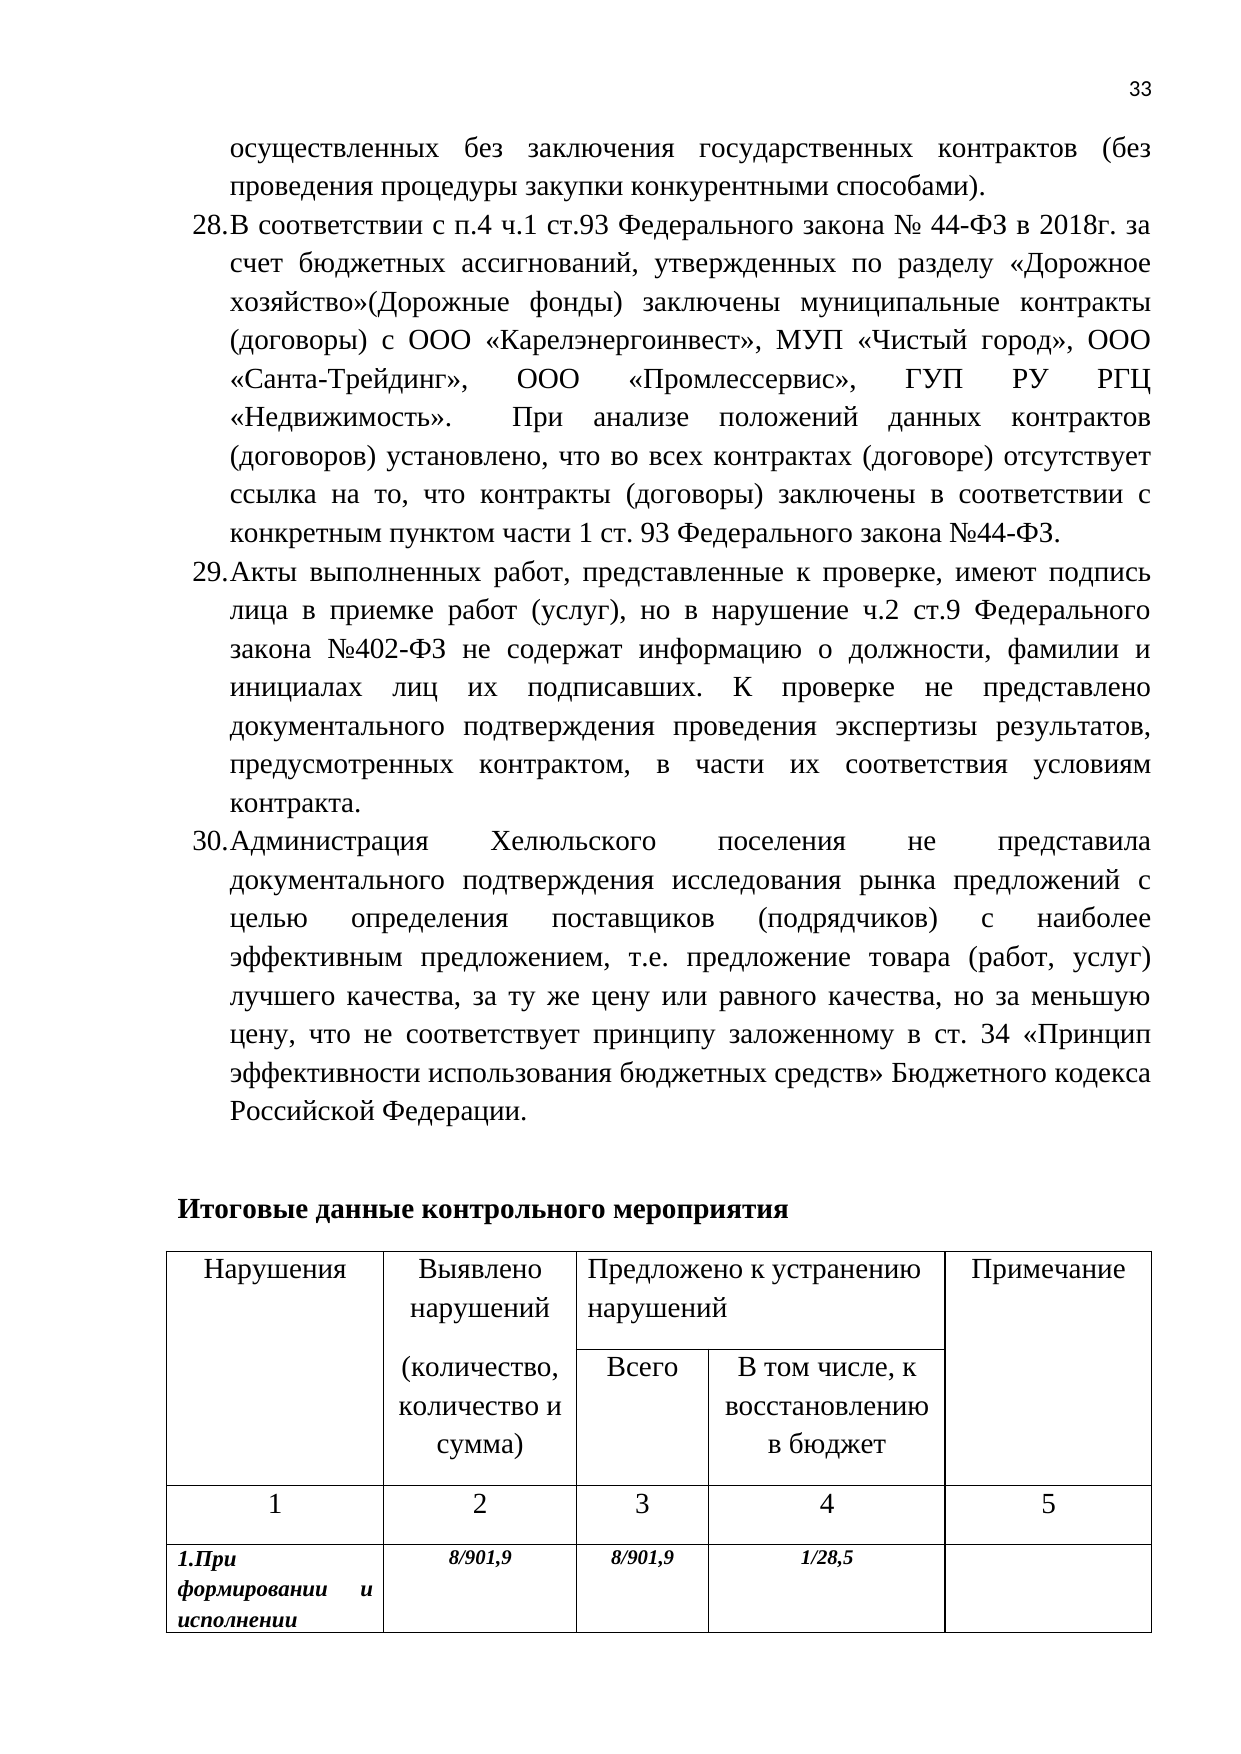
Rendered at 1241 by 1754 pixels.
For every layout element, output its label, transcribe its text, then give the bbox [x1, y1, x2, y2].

table_cell 1/28,5 [709, 1545, 944, 1632]
table_cell 8/901,9 [384, 1545, 576, 1632]
table_cell [946, 1545, 1151, 1632]
table_cell 2 [384, 1486, 576, 1544]
table_header Предложено к устранению нарушений [577, 1252, 944, 1348]
table_cell 4 [709, 1486, 944, 1544]
table_cell 8/901,9 [577, 1545, 708, 1632]
list В соответствии с п.4 ч.1 ст.93 Федерального закона № 44-ФЗ в 2018г. за счет бюджетных ассигнований, утвержденных по разделу «Дорожное хозяйство»(Дорожные фонды) заключены муниципальные контракты (договоры) с ООО «Карелэнергоинвест», МУП «Чистый город», ООО «Санта-Трейдинг», ООО «Промлессервис», ГУП РУ РГЦ «Недвижимость». При анализе положений данных контрактов (договоров) установлено, что во всех контрактах (договоре) отсутствует ссылка на то, что контракты (договоры) заключены в соответствии с конкретным пунктом части 1 ст. 93 Федерального закона №44-ФЗ. [192, 207, 1152, 549]
table_cell 1 [167, 1486, 383, 1544]
table_cell 3 [577, 1486, 708, 1544]
list Акты выполненных работ, представленные к проверке, имеют подпись лица в приемке работ (услуг), но в нарушение ч.2 ст.9 Федерального закона №402-ФЗ не содержат информацию о должности, фамилии и инициалах лиц их подписавших. К проверке не представлено документального подтверждения проведения экспертизы результатов, предусмотренных контрактом, в части их соответствия условиям контракта. [192, 554, 1152, 818]
list Администрация Хелюльского поселения не представила документального подтверждения исследования рынка предложений с целью определения поставщиков (подрядчиков) с наиболее эффективным предложением, т.е. предложение товара (работ, услуг) лучшего качества, за ту же цену или равного качества, но за меньшую цену, что не соответствует принципу заложенному в ст. 34 «Принцип эффективности использования бюджетных средств» Бюджетного кодекса Российской Федерации. [192, 823, 1152, 1127]
table_header Нарушения [167, 1252, 383, 1485]
table_header Выявлено нарушений (количество, количество и сумма) [384, 1252, 576, 1485]
text Итоговые данные контрольного мероприятия [177, 1191, 1152, 1225]
table_cell В том числе, к восстановлению в бюджет [709, 1350, 944, 1485]
table_cell Всего [577, 1350, 708, 1485]
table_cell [167, 1545, 383, 1632]
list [192, 130, 1152, 202]
table_cell 5 [946, 1486, 1151, 1544]
table_header Примечание [946, 1252, 1151, 1485]
